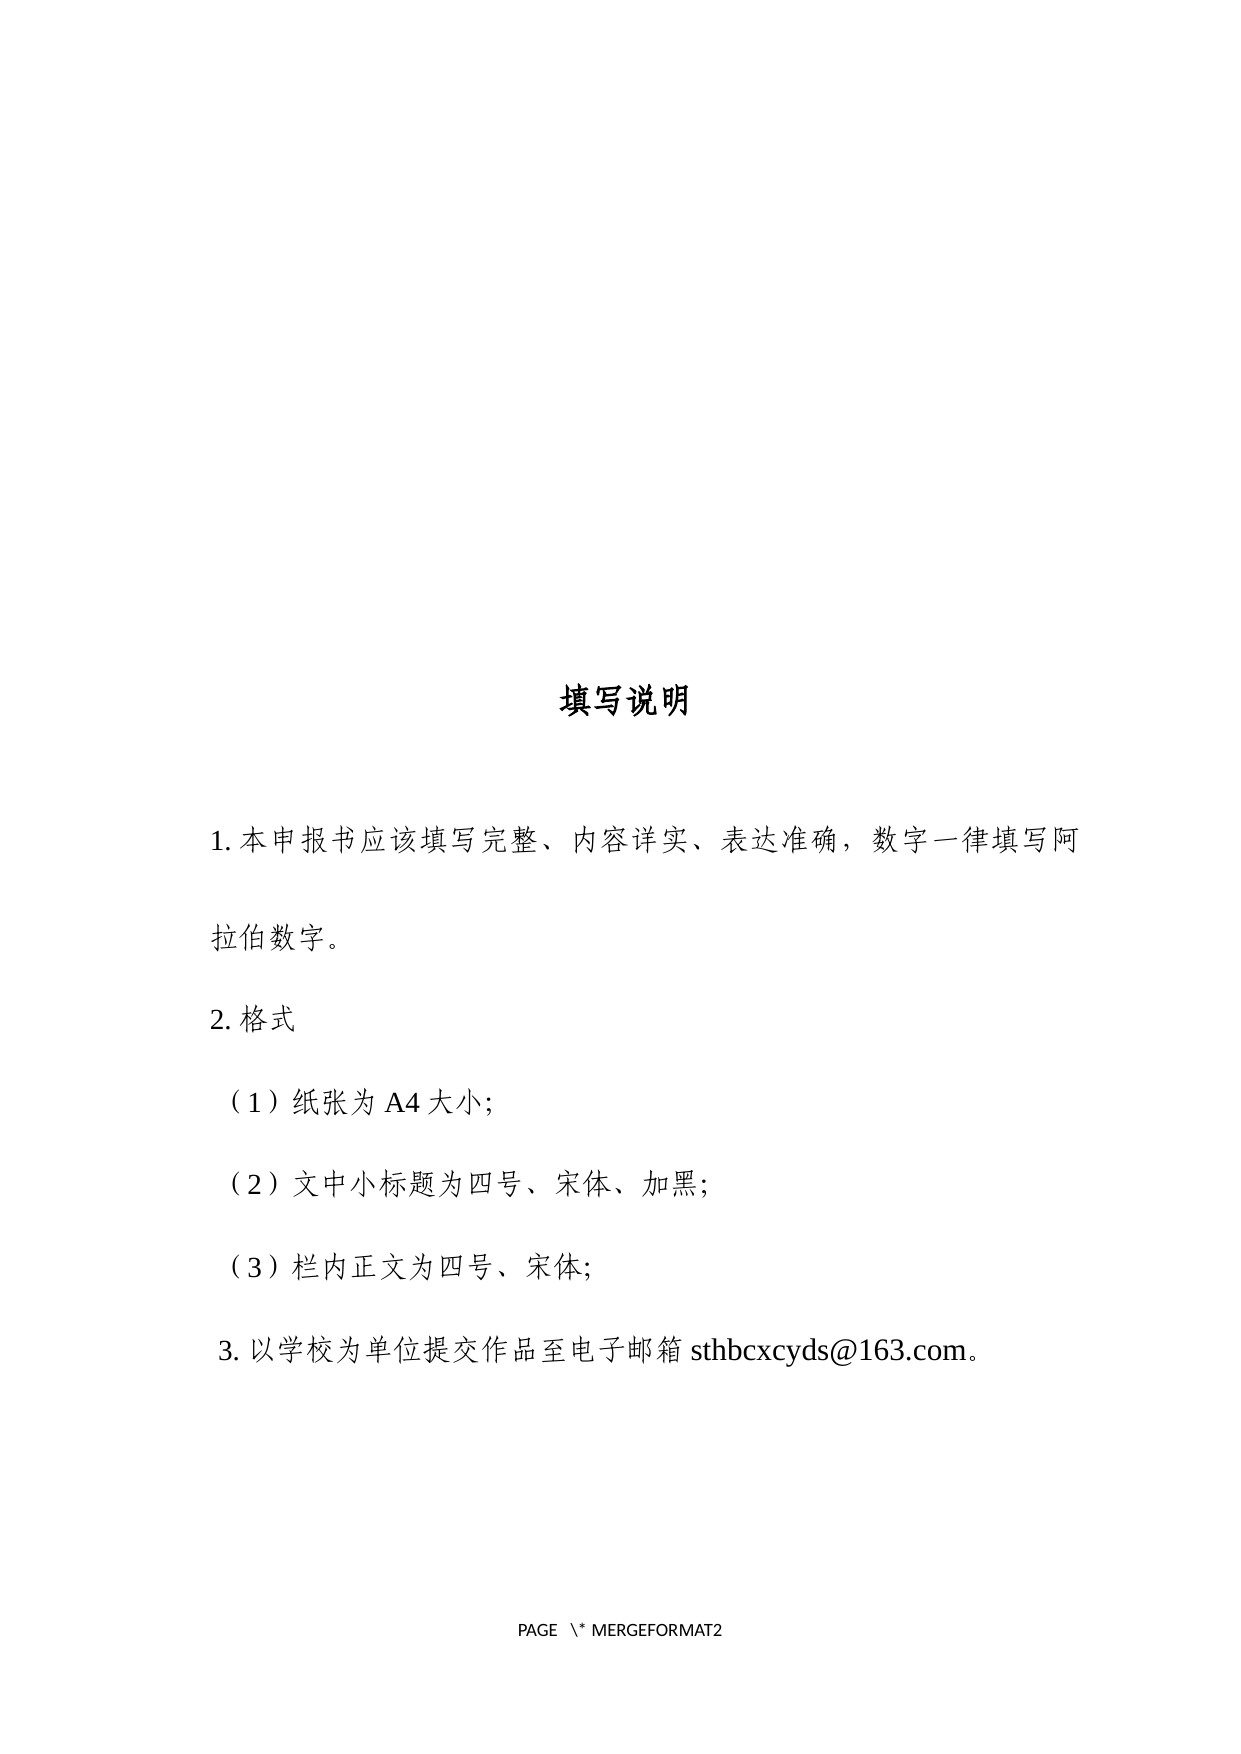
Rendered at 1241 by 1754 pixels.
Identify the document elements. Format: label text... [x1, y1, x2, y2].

text （2）文中小标题为四号、宋体、加黑； [159, 1151, 1081, 1216]
text （3）栏内正文为四号、宋体； [159, 1233, 1081, 1298]
list 格式 [209, 985, 1081, 1050]
text （1）纸张为A4大小； [159, 1068, 1081, 1133]
text 填写说明 [170, 665, 1081, 730]
text 3. 以学校为单位提交作品至电子邮箱sthbcxcyds@163.com。 [159, 1316, 1081, 1381]
list 本申报书应该填写完整、内容详实、表达准确，数字一律填写阿拉伯数字。 [209, 806, 1081, 969]
